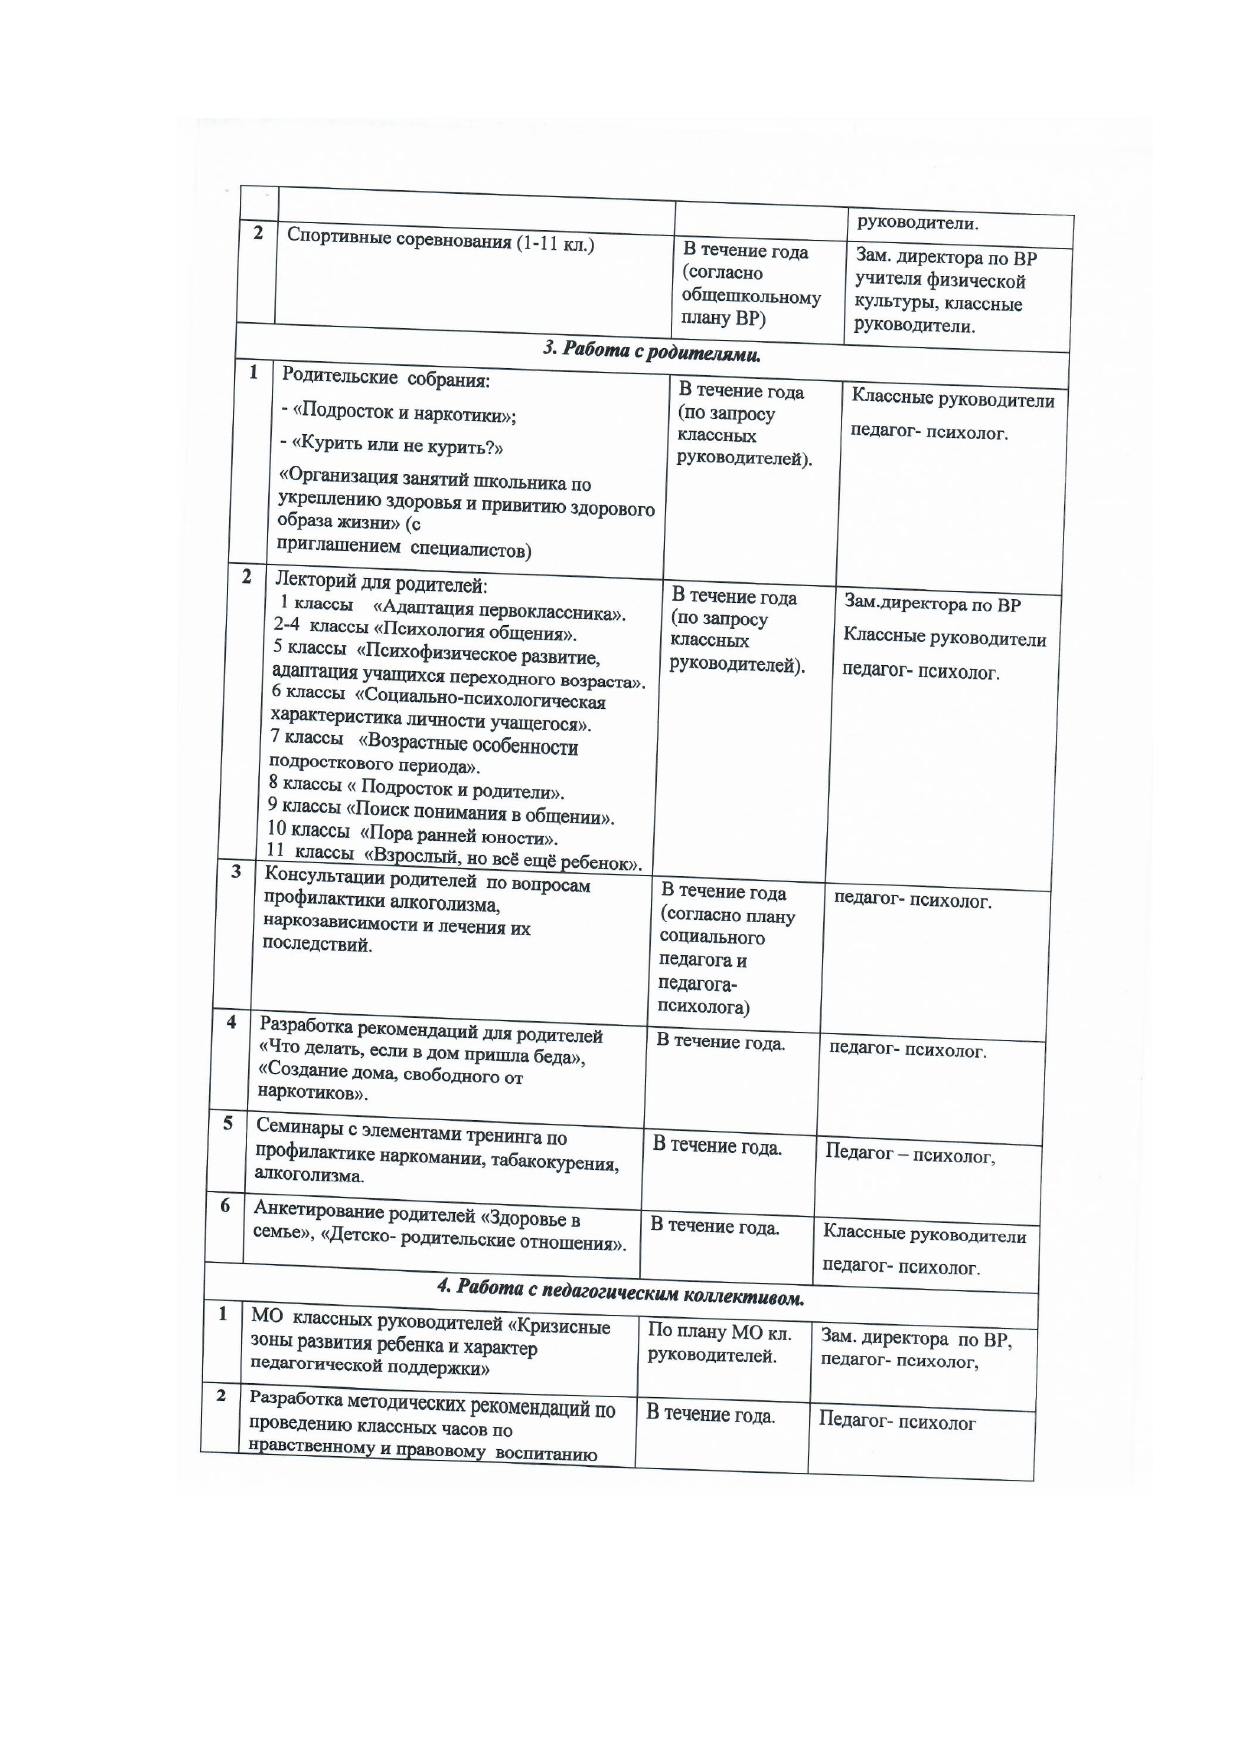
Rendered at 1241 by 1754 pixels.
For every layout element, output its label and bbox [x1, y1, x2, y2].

picture [177, 118, 1153, 1496]
